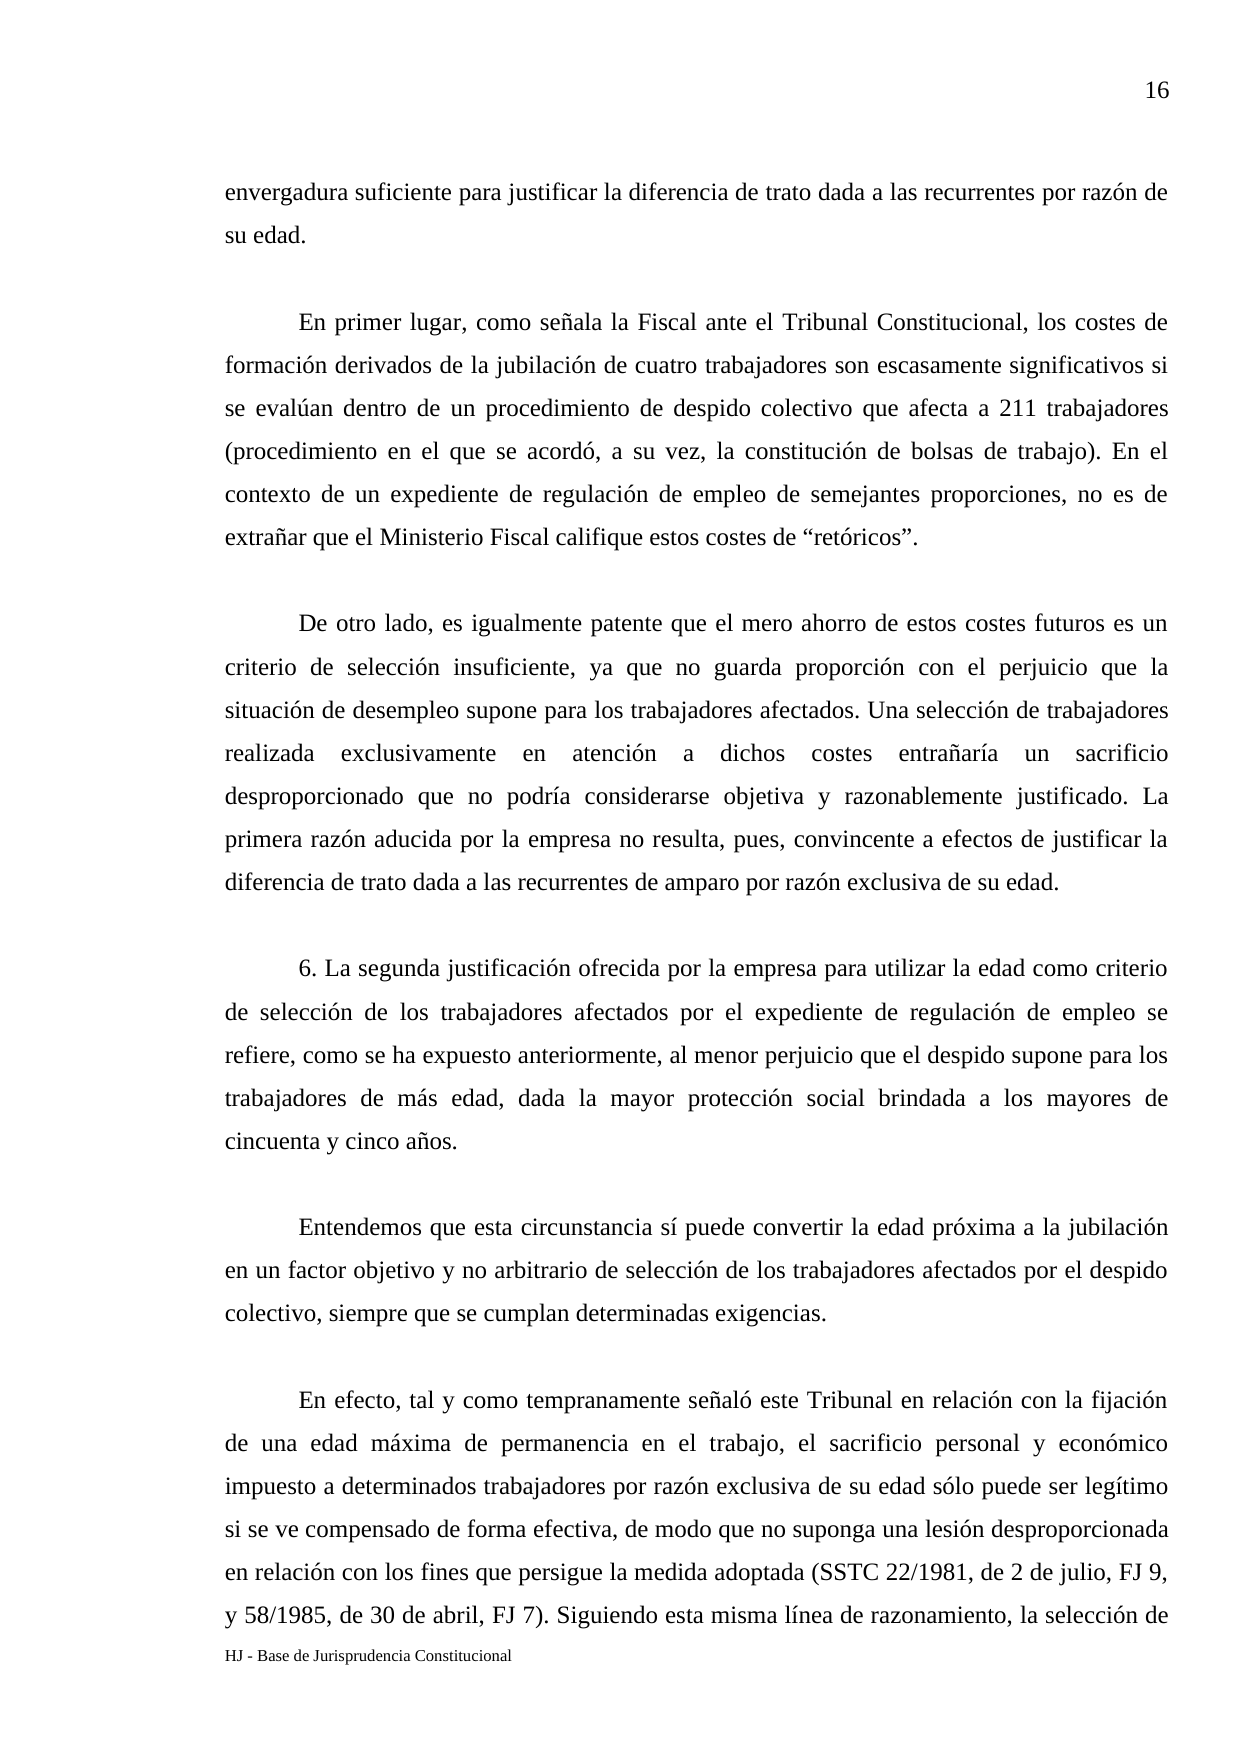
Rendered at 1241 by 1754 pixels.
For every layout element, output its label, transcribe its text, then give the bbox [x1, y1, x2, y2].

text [224, 177, 1169, 249]
text Entendemos que esta circunstancia sí puede convertir la edad próxima a la jubilación en un factor objetivo y no arbitrario de selección de los trabajadores afectados por el despido colectivo, siempre que se cumplan determinadas exigencias. [224, 1212, 1169, 1327]
text En primer lugar, como señala la Fiscal ante el Tribunal Constitucional, los costes de formación derivados de la jubilación de cuatro trabajadores son escasamente significativos si se evalúan dentro de un procedimiento de despido colectivo que afecta a 211 trabajadores (procedimiento en el que se acordó, a su vez, la constitución de bolsas de trabajo). En el contexto de un expediente de regulación de empleo de semejantes proporciones, no es de extrañar que el Ministerio Fiscal califique estos costes de “retóricos”. [224, 307, 1169, 551]
text 6. La segunda justificación ofrecida por la empresa para utilizar la edad como criterio de selección de los trabajadores afectados por el expediente de regulación de empleo se refiere, como se ha expuesto anteriormente, al menor perjuicio que el despido supone para los trabajadores de más edad, dada la mayor protección social brindada a los mayores de cincuenta y cinco años. [224, 953, 1169, 1155]
text De otro lado, es igualmente patente que el mero ahorro de estos costes futuros es un criterio de selección insuficiente, ya que no guarda proporción con el perjuicio que la situación de desempleo supone para los trabajadores afectados. Una selección de trabajadores realizada exclusivamente en atención a dichos costes entrañaría un sacrificio desproporcionado que no podría considerarse objetiva y razonablemente justificado. La primera razón aducida por la empresa no resulta, pues, convincente a efectos de justificar la diferencia de trato dada a las recurrentes de amparo por razón exclusiva de su edad. [224, 608, 1169, 896]
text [224, 1385, 1169, 1629]
